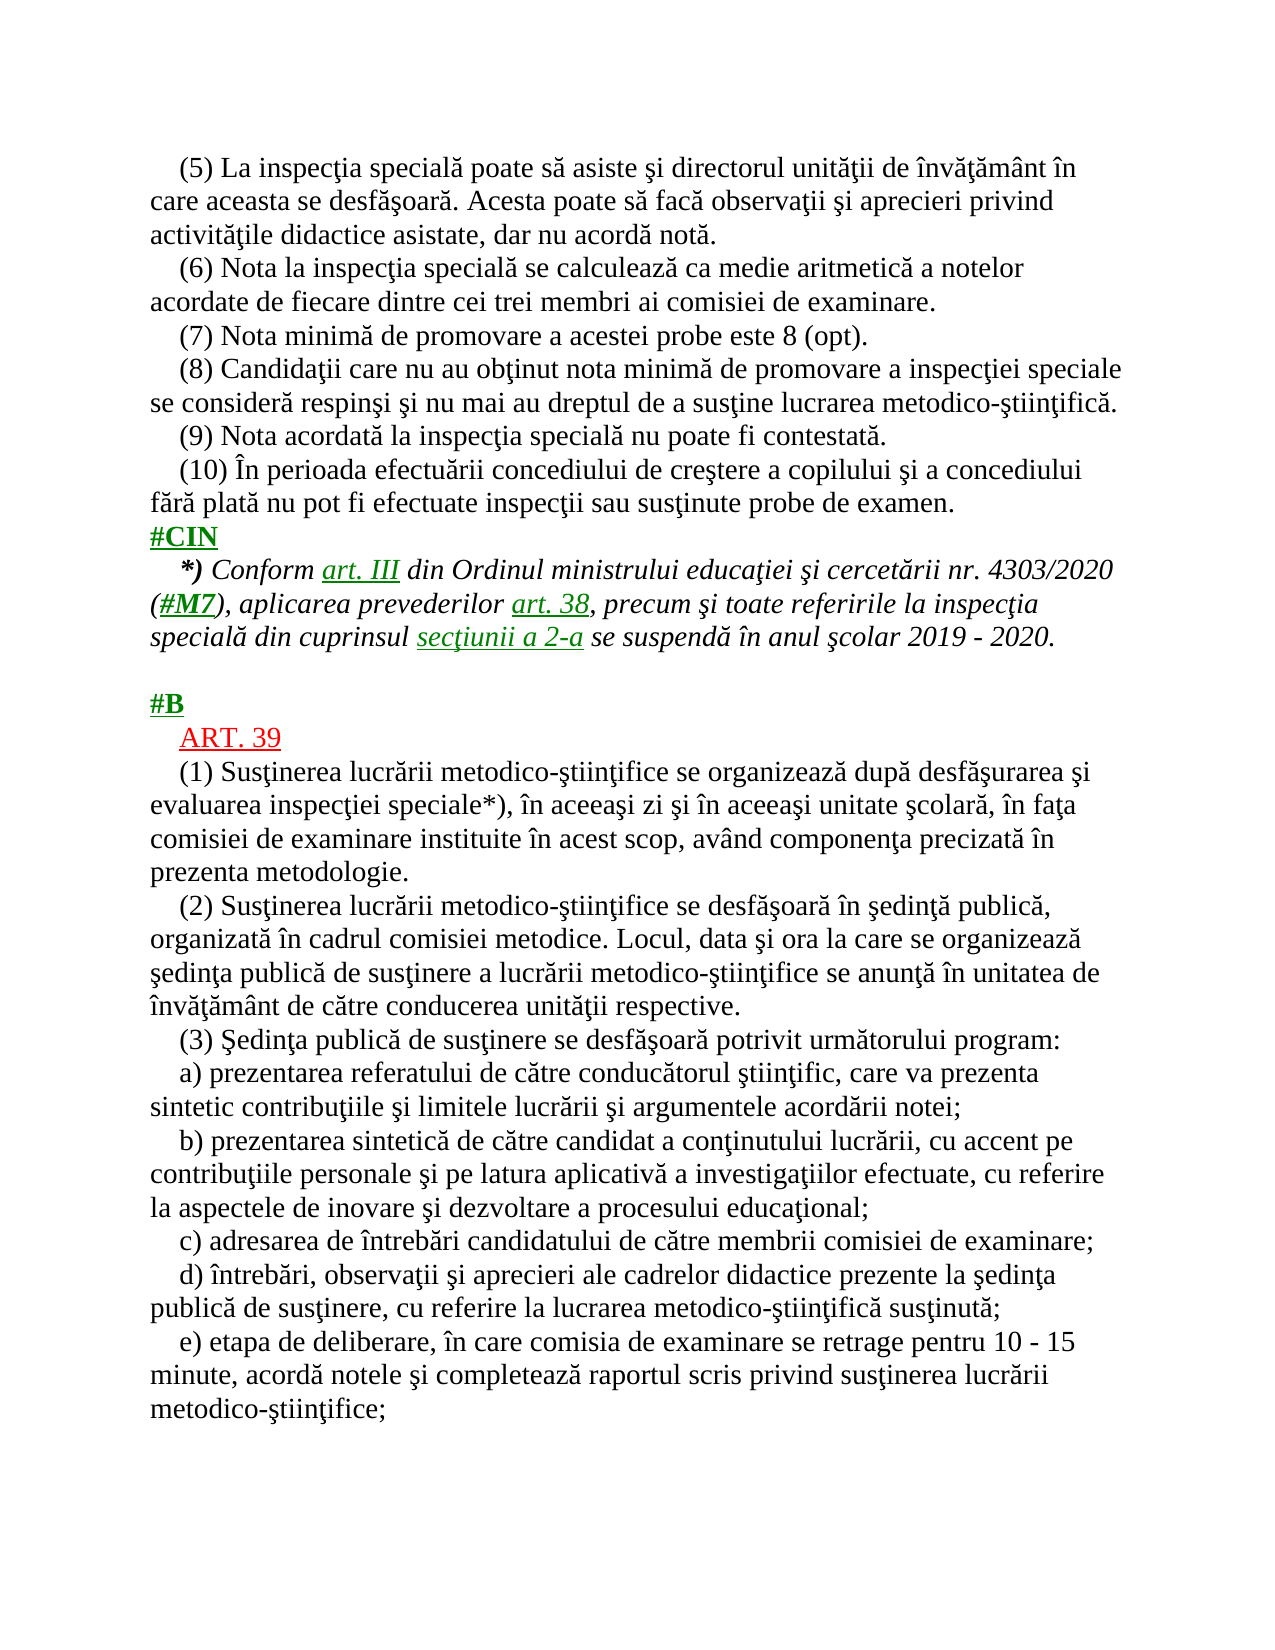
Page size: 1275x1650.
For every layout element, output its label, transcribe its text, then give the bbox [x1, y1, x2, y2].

text (5) La inspecţia specială poate să asiste şi directorul unităţii de învăţământ în care aceasta se desfăşoară. Acesta poate să facă observaţii şi aprecieri privind activităţile didactice asistate, dar nu acordă notă. [150, 150, 1125, 251]
text d) întrebări, observaţii şi aprecieri ale cadrelor didactice prezente la şedinţa publică de susţinere, cu referire la lucrarea metodico-ştiinţifică susţinută; [150, 1257, 1125, 1324]
text (10) În perioada efectuării concediului de creştere a copilului şi a concediului fără plată nu pot fi efectuate inspecţii sau susţinute probe de examen. [150, 452, 1125, 519]
text (3) Şedinţa publică de susţinere se desfăşoară potrivit următorului program: [150, 1022, 1125, 1056]
text #B [150, 687, 1125, 720]
text #CIN [150, 519, 1125, 552]
text (1) Susţinerea lucrării metodico-ştiinţifice se organizează după desfăşurarea şi evaluarea inspecţiei speciale*), în aceeaşi zi şi în aceeaşi unitate şcolară, în faţa comisiei de examinare instituite în acest scop, având componenţa precizată în prezenta metodologie. [150, 754, 1125, 888]
text c) adresarea de întrebări candidatului de către membrii comisiei de examinare; [150, 1223, 1125, 1257]
text (7) Nota minimă de promovare a acestei probe este 8 (opt). [150, 318, 1125, 351]
text (6) Nota la inspecţia specială se calculează ca medie aritmetică a notelor acordate de fiecare dintre cei trei membri ai comisiei de examinare. [150, 251, 1125, 318]
text a) prezentarea referatului de către conducătorul ştiinţific, care va prezenta sintetic contribuţiile şi limitele lucrării şi argumentele acordării notei; [150, 1056, 1125, 1123]
text (2) Susţinerea lucrării metodico-ştiinţifice se desfăşoară în şedinţă publică, organizată în cadrul comisiei metodice. Locul, data şi ora la care se organizează şedinţa publică de susţinere a lucrării metodico-ştiinţifice se anunţă în unitatea de învăţământ de către conducerea unităţii respective. [150, 888, 1125, 1022]
text (9) Nota acordată la inspecţia specială nu poate fi contestată. [150, 418, 1125, 452]
text (8) Candidaţii care nu au obţinut nota minimă de promovare a inspecţiei speciale se consideră respinşi şi nu mai au dreptul de a susţine lucrarea metodico-ştiinţifică. [150, 351, 1125, 418]
text b) prezentarea sintetică de către candidat a conţinutului lucrării, cu accent pe contribuţiile personale şi pe latura aplicativă a investigaţiilor efectuate, cu referire la aspectele de inovare şi dezvoltare a procesului educaţional; [150, 1123, 1125, 1223]
text *) Conform art. III din Ordinul ministrului educaţiei şi cercetării nr. 4303/2020 (#M7), aplicarea prevederilor art. 38, precum şi toate referirile la inspecţia specială din cuprinsul secţiunii a 2-a se suspendă în anul şcolar 2019 - 2020. [150, 552, 1125, 653]
text e) etapa de deliberare, în care comisia de examinare se retrage pentru 10 - 15 minute, acordă notele şi completează raportul scris privind susţinerea lucrării metodico-ştiinţifice; [150, 1324, 1125, 1424]
text ART. 39 [150, 720, 1125, 754]
